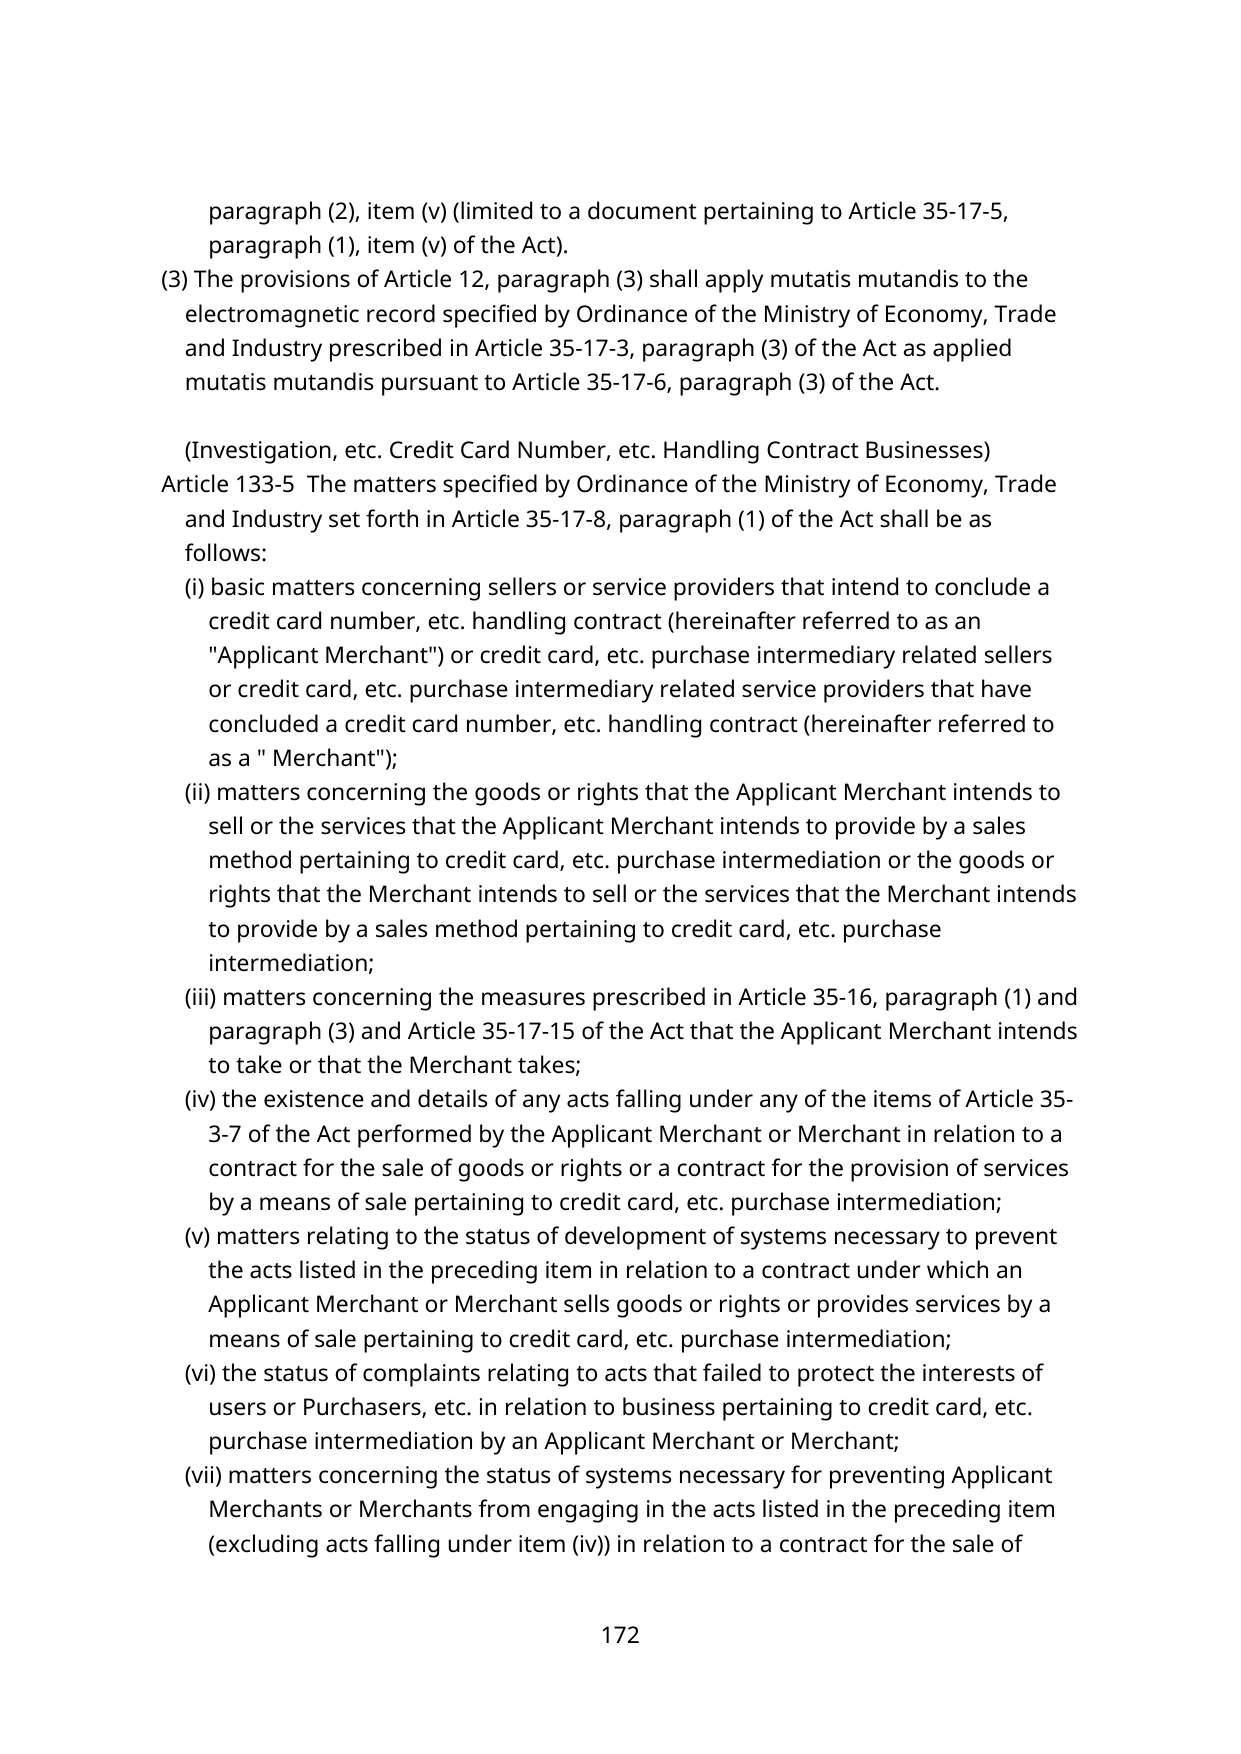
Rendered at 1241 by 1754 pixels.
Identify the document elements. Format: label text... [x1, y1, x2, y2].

text (3) The provisions of Article 12, paragraph (3) shall apply mutatis mutandis to the electromagnetic record specified by Ordinance of the Ministry of Economy, Trade and Industry prescribed in Article 35-17-3, paragraph (3) of the Act as applied mutatis mutandis pursuant to Article 35-17-6, paragraph (3) of the Act. [161, 262, 1079, 399]
text Article 133-5 The matters specified by Ordinance of the Ministry of Economy, Trade and Industry set forth in Article 35-17-8, paragraph (1) of the Act shall be as follows: [161, 467, 1079, 569]
text (v) matters relating to the status of development of systems necessary to prevent the acts listed in the preceding item in relation to a contract under which an Applicant Merchant or Merchant sells goods or rights or provides services by a means of sale pertaining to credit card, etc. purchase intermediation; [184, 1219, 1079, 1355]
text (Investigation, etc. Credit Card Number, etc. Handling Contract Businesses) [184, 433, 1079, 467]
text (i) basic matters concerning sellers or service providers that intend to conclude a credit card number, etc. handling contract (hereinafter referred to as an "Applicant Merchant") or credit card, etc. purchase intermediary related sellers or credit card, etc. purchase intermediary related service providers that have concluded a credit card number, etc. handling contract (hereinafter referred to as a " Merchant"); [184, 569, 1079, 774]
text (vi) the status of complaints relating to acts that failed to protect the interests of users or Purchasers, etc. in relation to business pertaining to credit card, etc. purchase intermediation by an Applicant Merchant or Merchant; [184, 1355, 1079, 1458]
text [184, 1458, 1079, 1560]
text (iv) the existence and details of any acts falling under any of the items of Article 35-3-7 of the Act performed by the Applicant Merchant or Merchant in relation to a contract for the sale of goods or rights or a contract for the provision of services by a means of sale pertaining to credit card, etc. purchase intermediation; [184, 1082, 1079, 1219]
text (ii) matters concerning the goods or rights that the Applicant Merchant intends to sell or the services that the Applicant Merchant intends to provide by a sales method pertaining to credit card, etc. purchase intermediation or the goods or rights that the Merchant intends to sell or the services that the Merchant intends to provide by a sales method pertaining to credit card, etc. purchase intermediation; [184, 774, 1079, 979]
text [184, 194, 1079, 262]
text (iii) matters concerning the measures prescribed in Article 35-16, paragraph (1) and paragraph (3) and Article 35-17-15 of the Act that the Applicant Merchant intends to take or that the Merchant takes; [184, 979, 1079, 1082]
